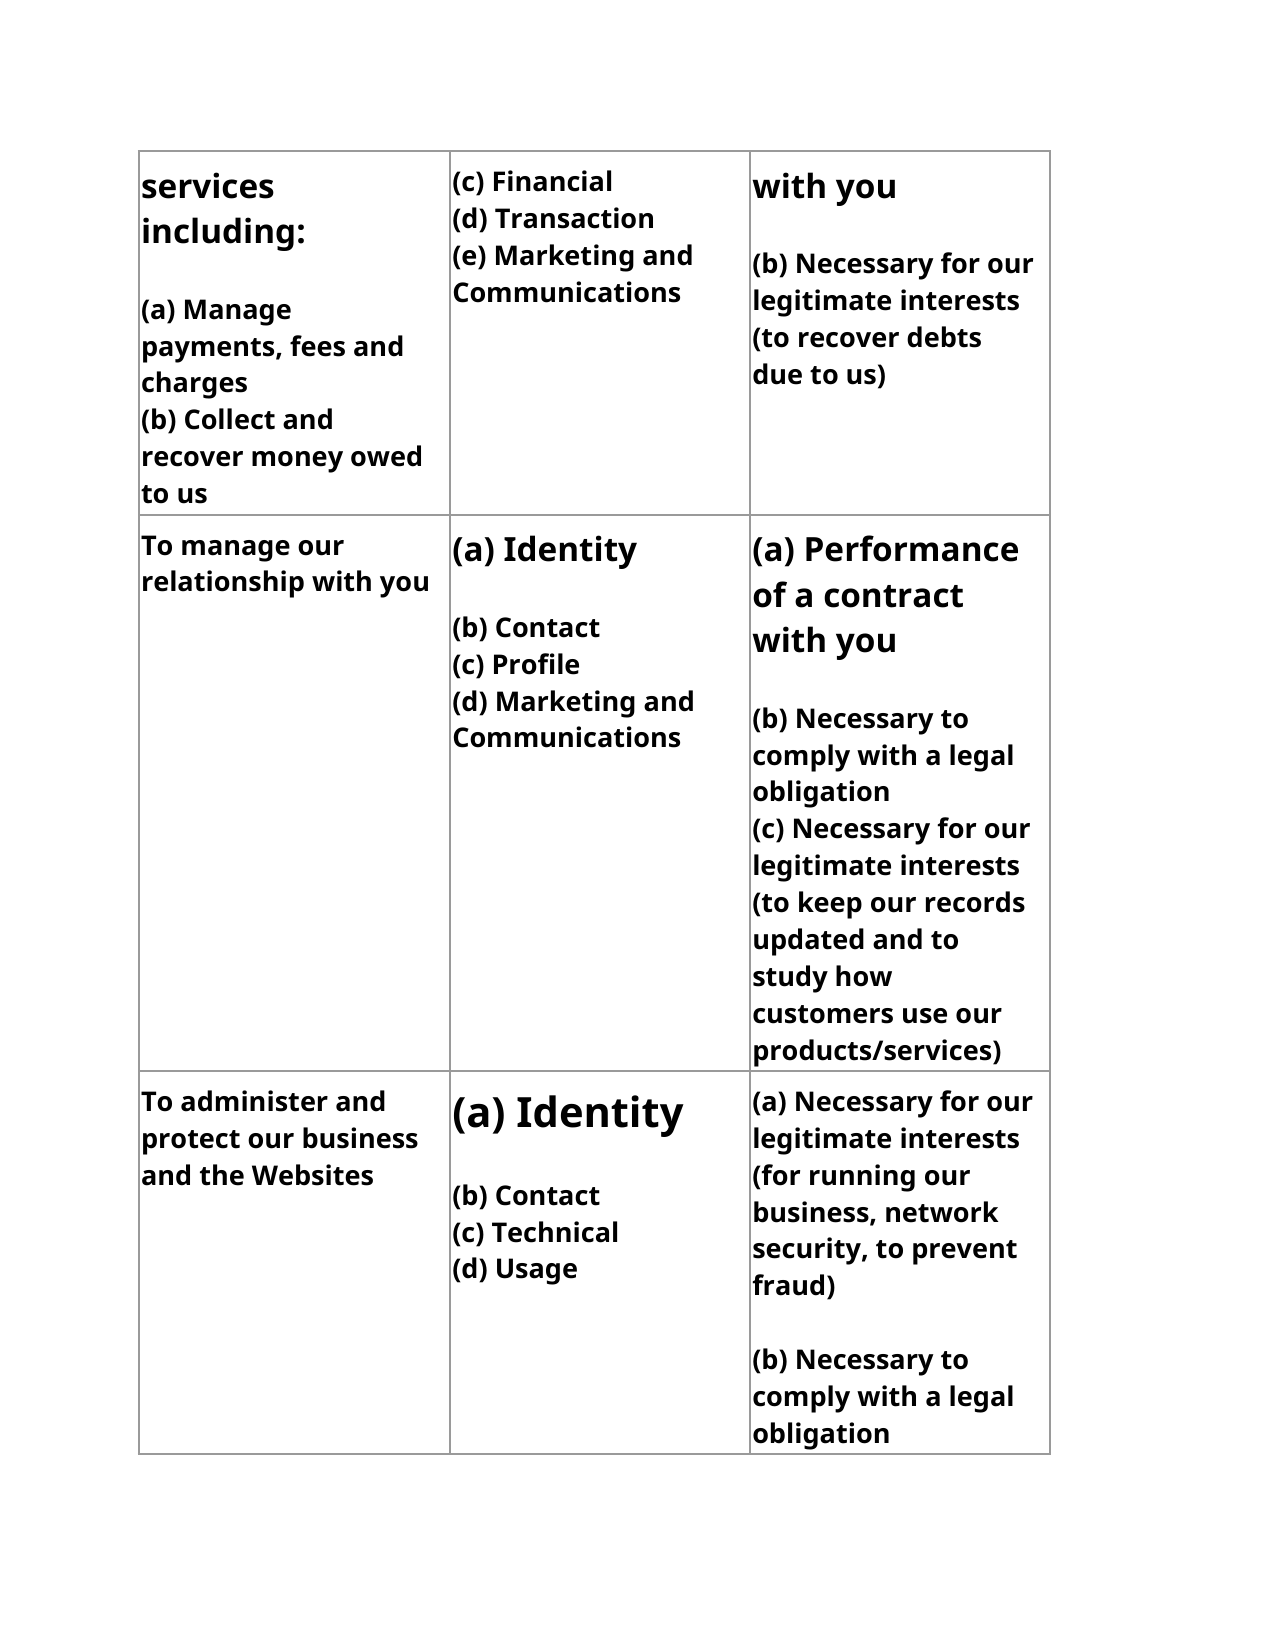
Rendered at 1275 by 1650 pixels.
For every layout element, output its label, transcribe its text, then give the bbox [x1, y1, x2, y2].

table_cell (a) Necessary for our legitimate interests (for running our business, network security, to prevent fraud) (b) Necessary to comply with a legal obligation [751, 1072, 1049, 1453]
table_cell To administer and protect our business and the Websites [140, 1072, 449, 1453]
table_cell (a) Identity (b) Contact (c) Profile (d) Marketing and Communications [451, 516, 749, 1070]
table_cell (a) Performance of a contract with you (b) Necessary to comply with a legal obligation (c) Necessary for our legitimate interests (to keep our records updated and to study how customers use our products/services) [751, 516, 1049, 1070]
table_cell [451, 152, 749, 513]
table_cell (a) Identity (b) Contact (c) Technical (d) Usage [451, 1072, 749, 1453]
table_cell To manage our relationship with you [140, 516, 449, 1070]
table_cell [751, 152, 1049, 513]
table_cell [140, 152, 449, 513]
